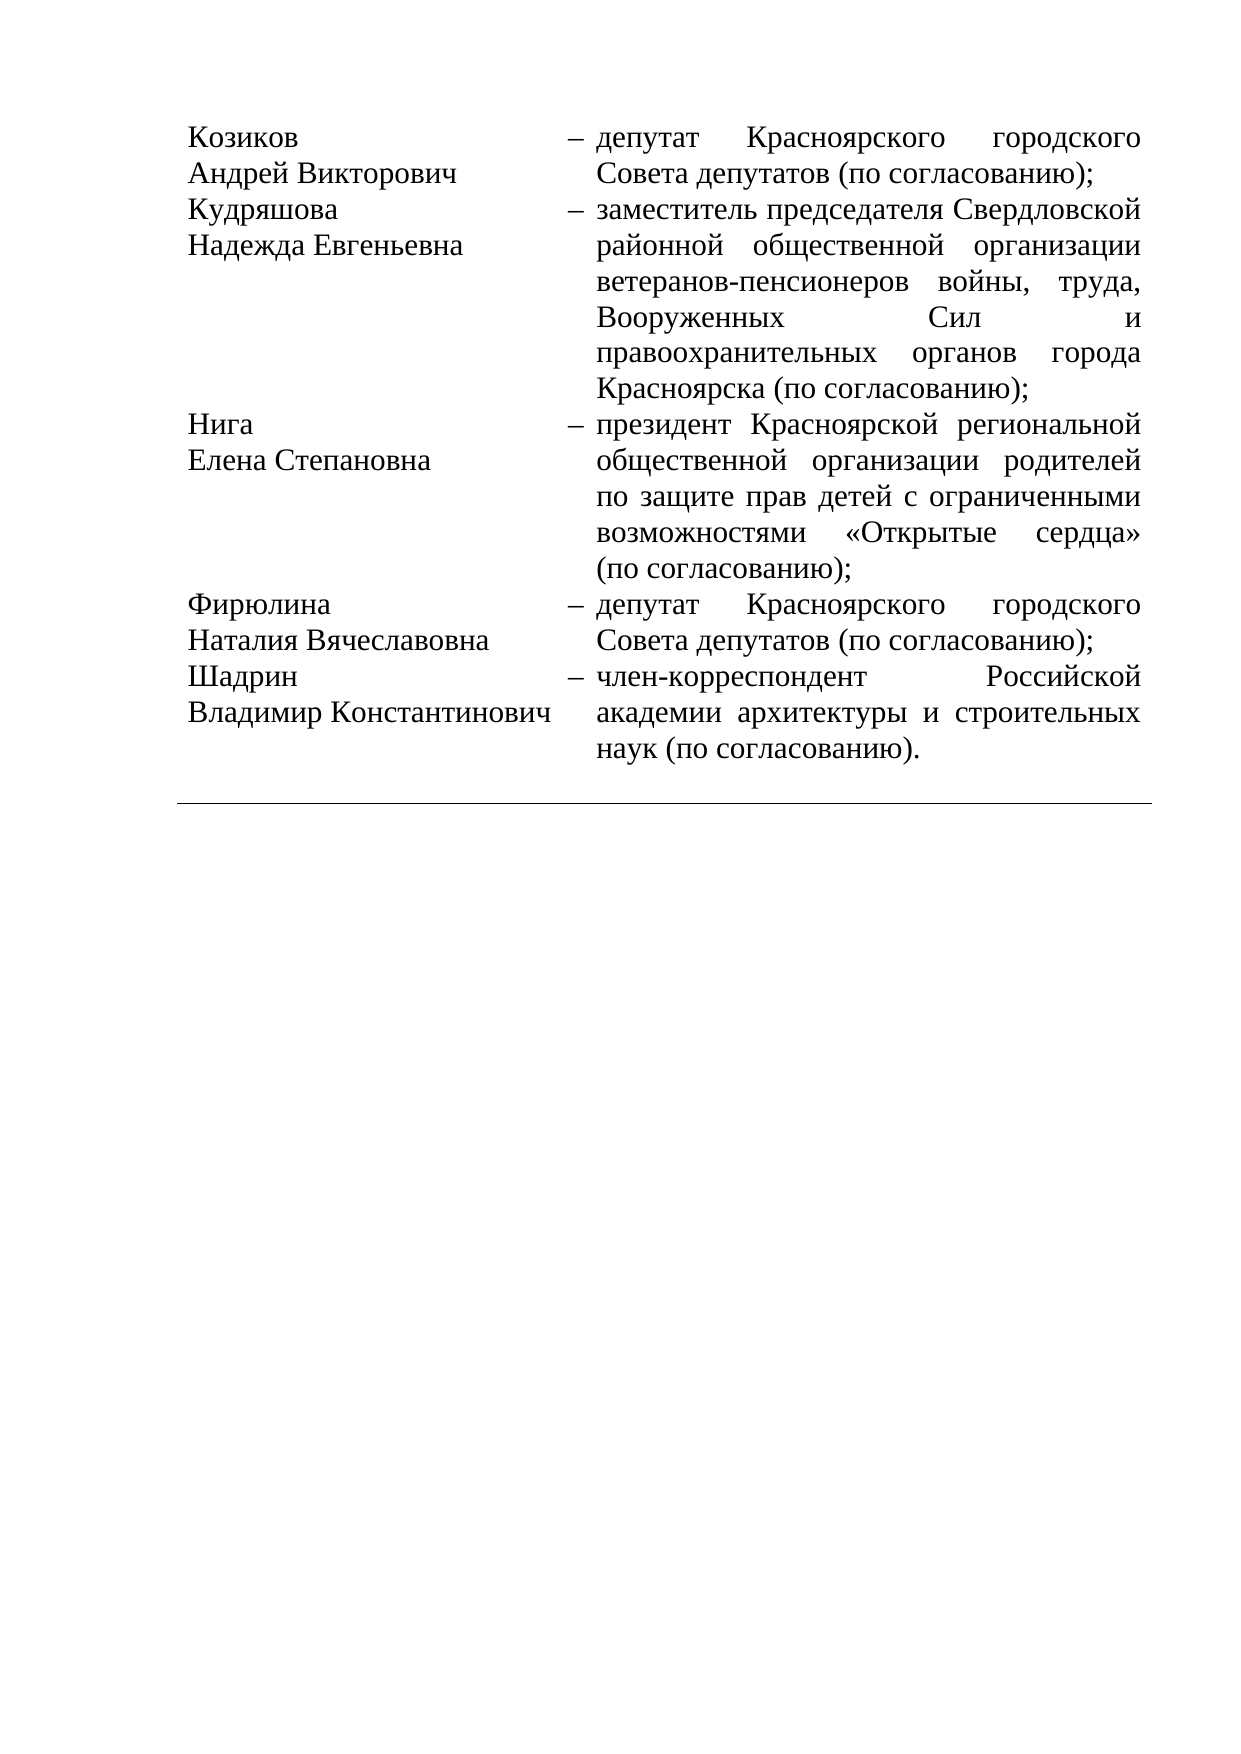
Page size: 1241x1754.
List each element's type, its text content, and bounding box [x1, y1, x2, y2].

table_cell – [561, 657, 590, 765]
table_cell Шадрин Владимир Константинович [181, 657, 561, 765]
table_cell Кудряшова Надежда Евгеньевна [181, 190, 561, 406]
table_cell депутат Красноярского городского Совета депутатов (по согласованию); [590, 585, 1147, 657]
table_cell Фирюлина Наталия Вячеславовна [181, 585, 561, 657]
table_cell – [561, 118, 590, 190]
table_cell член-корреспондент Российской академии архитектуры и строительных наук (по согласованию). [590, 657, 1147, 765]
table_cell – [561, 190, 590, 406]
table_cell – [561, 585, 590, 657]
table_cell Нига Елена Степановна [181, 406, 561, 585]
table_cell президент Красноярской региональной общественной организации родителей по защите прав детей с ограниченными возможностями «Открытые сердца» (по согласованию); [590, 406, 1147, 585]
table_cell заместитель председателя Свердловской районной общественной организации ветеранов-пенсионеров войны, труда, Вооруженных Сил и правоохранительных органов города Красноярска (по согласованию); [590, 190, 1147, 406]
table_cell – [561, 406, 590, 585]
table_cell Козиков Андрей Викторович [181, 118, 561, 190]
table_cell депутат Красноярского городского Совета депутатов (по согласованию); [590, 118, 1147, 190]
